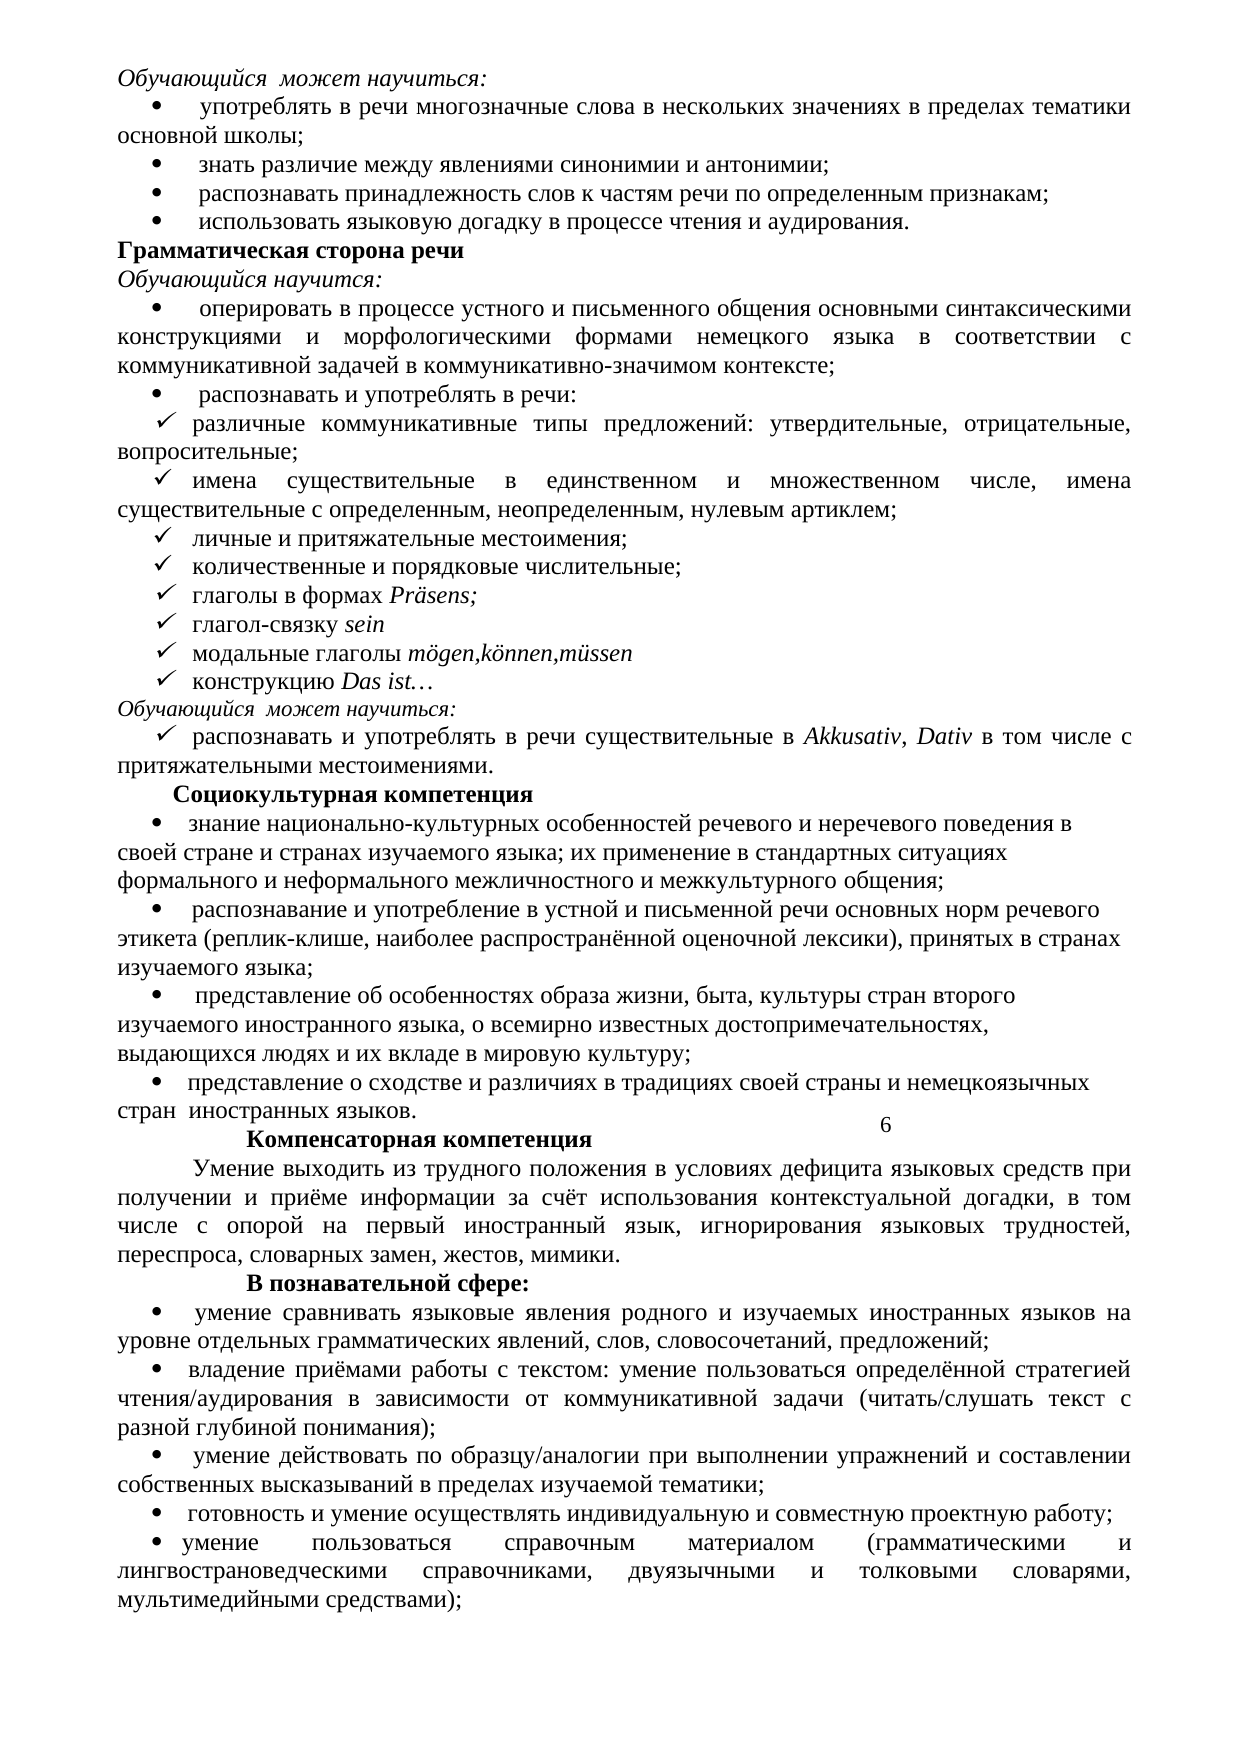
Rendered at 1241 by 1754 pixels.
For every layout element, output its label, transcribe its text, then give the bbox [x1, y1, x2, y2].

text Обучающийся может научиться: [117, 695, 1132, 721]
list готовность и умение осуществлять индивидуальную и совместную проектную работу; [117, 1498, 1132, 1527]
list имена существительные в единственном и множественном числе, имена существительные с определенным, неопределенным, нулевым артиклем; [117, 465, 1132, 523]
list различные коммуникативные типы предложений: утвердительные, отрицательные, вопросительные; [117, 408, 1132, 465]
list оперировать в процессе устного и письменного общения основными синтаксическими конструкциями и морфологическими формами немецкого языка в соответствии с коммуникативной задачей в коммуникативно-значимом контексте; [117, 293, 1132, 379]
subtitle Социокультурная компетенция [172, 779, 1132, 808]
text Обучающийся научится: [117, 264, 1132, 293]
text Грамматическая сторона речи [117, 235, 1132, 264]
text Умение выходить из трудного положения в условиях дефицита языковых средств при получении и приёме информации за счёт использования контекстуальной догадки, в том числе с опорой на первый иностранный язык, игнорирования языковых трудностей, переспроса, словарных замен, жестов, мимики. [117, 1153, 1132, 1268]
list использовать языковую догадку в процессе чтения и аудирования. [117, 206, 1132, 235]
list умение сравнивать языковые явления родного и изучаемых иностранных языков на уровне отдельных грамматических явлений, слов, словосочетаний, предложений; [117, 1297, 1132, 1354]
list личные и притяжательные местоимения; [117, 523, 1132, 551]
list умение действовать по образцу/аналогии при выполнении упражнений и составлении собственных высказываний в пределах изучаемой тематики; [117, 1441, 1132, 1498]
list распознавать принадлежность слов к частям речи по определенным признакам; [117, 178, 1132, 206]
list количественные и порядковые числительные; [117, 551, 1132, 580]
list глагол-связку sein [117, 609, 1132, 638]
list распознавание и употребление в устной и письменной речи основных норм речевого этикета (реплик-клише, наиболее распространённой оценочной лексики), принятых в странах изучаемого языка; [117, 894, 1132, 981]
list знание национально-культурных особенностей речевого и неречевого поведения в своей стране и странах изучаемого языка; их применение в стандартных ситуациях формального и неформального межличностного и межкультурного общения; [117, 808, 1132, 894]
list глаголы в формах Präsens; [117, 580, 1132, 609]
list представление о сходстве и различиях в традициях своей страны и немецкоязычных стран иностранных языков. [117, 1067, 1132, 1124]
text Обучающийся может научиться: [117, 63, 1132, 91]
list модальные глаголы mögen,können,müssen [117, 638, 1132, 666]
subtitle Компенсаторная компетенция [246, 1124, 1132, 1153]
list употреблять в речи многозначные слова в нескольких значениях в пределах тематики основной школы; [117, 91, 1132, 149]
subtitle В познавательной сфере: [172, 1268, 1132, 1297]
list знать различие между явлениями синонимии и антонимии; [117, 149, 1132, 178]
list конструкцию Das ist… [117, 666, 1132, 695]
list умение пользоваться справочным материалом (грамматическими и лингвострановедческими справочниками, двуязычными и толковыми словарями, мультимедийными средствами); [117, 1527, 1132, 1613]
list распознавать и употреблять в речи: [117, 379, 1132, 408]
list распознавать и употреблять в речи существительные в Akkusativ, Dativ в том числе с притяжательными местоимениями. [117, 721, 1132, 779]
list владение приёмами работы с текстом: умение пользоваться определённой стратегией чтения/аудирования в зависимости от коммуникативной задачи (читать/слушать текст с разной глубиной понимания); [117, 1354, 1132, 1441]
list представление об особенностях образа жизни, быта, культуры стран второго изучаемого иностранного языка, о всемирно известных достопримечательностях, выдающихся людях и их вкладе в мировую культуру; [117, 981, 1132, 1067]
